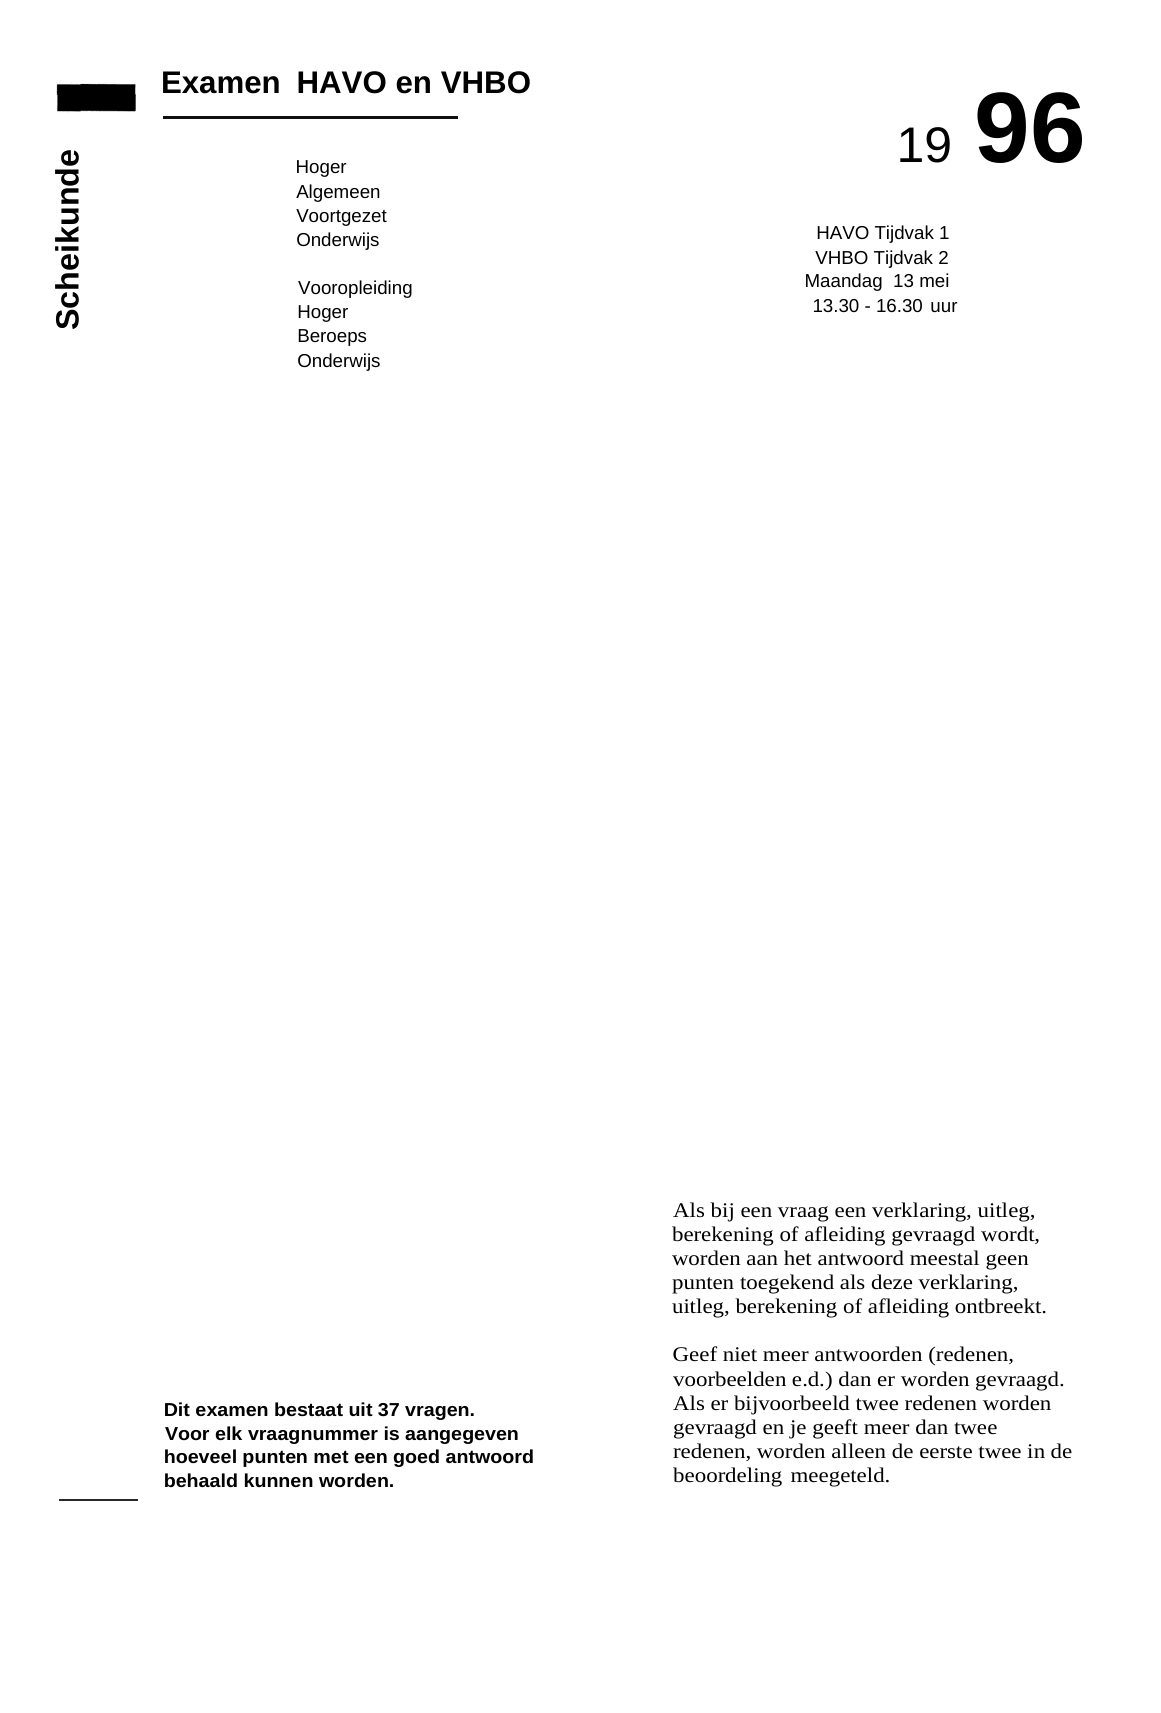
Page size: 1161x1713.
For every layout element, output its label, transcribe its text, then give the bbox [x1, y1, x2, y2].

picture [55, 82, 137, 113]
text 19 96 [896, 69, 1160, 184]
text Maandag 13 mei [804, 270, 950, 291]
text Vooropleiding Hoger Beroeps Onderwijs [297, 277, 416, 371]
text Voor elk vraagnummer is aangegeven hoeveel punten met een goed antwoord behaald kunnen worden. [163, 1423, 592, 1491]
text VHBO Tijdvak 2 [815, 246, 1160, 268]
text Hoger Algemeen Voortgezet Onderwijs [295, 156, 416, 251]
subtitle Examen HAVO en VHBO [161, 64, 592, 101]
text HAVO Tijdvak 1 [804, 221, 961, 243]
text 13.30 - 16.30 uur [812, 295, 1160, 316]
text Geef niet meer antwoorden (redenen, voorbeelden e.d.) dan er worden gevraagd. Als er bijvoorbeeld twee redenen worden gevraagd en je geeft meer dan twee redenen, worden alleen de eerste twee in de beoordeling meegeteld. [672, 1342, 1077, 1487]
text Als bij een vraag een verklaring, uitleg, berekening of afleiding gevraagd wordt, worden aan het antwoord meestal geen punten toegekend als deze verklaring, uitleg, berekening of afleiding ontbreekt. [672, 1197, 1077, 1318]
text Dit examen bestaat uit 37 vragen. [164, 1399, 592, 1421]
